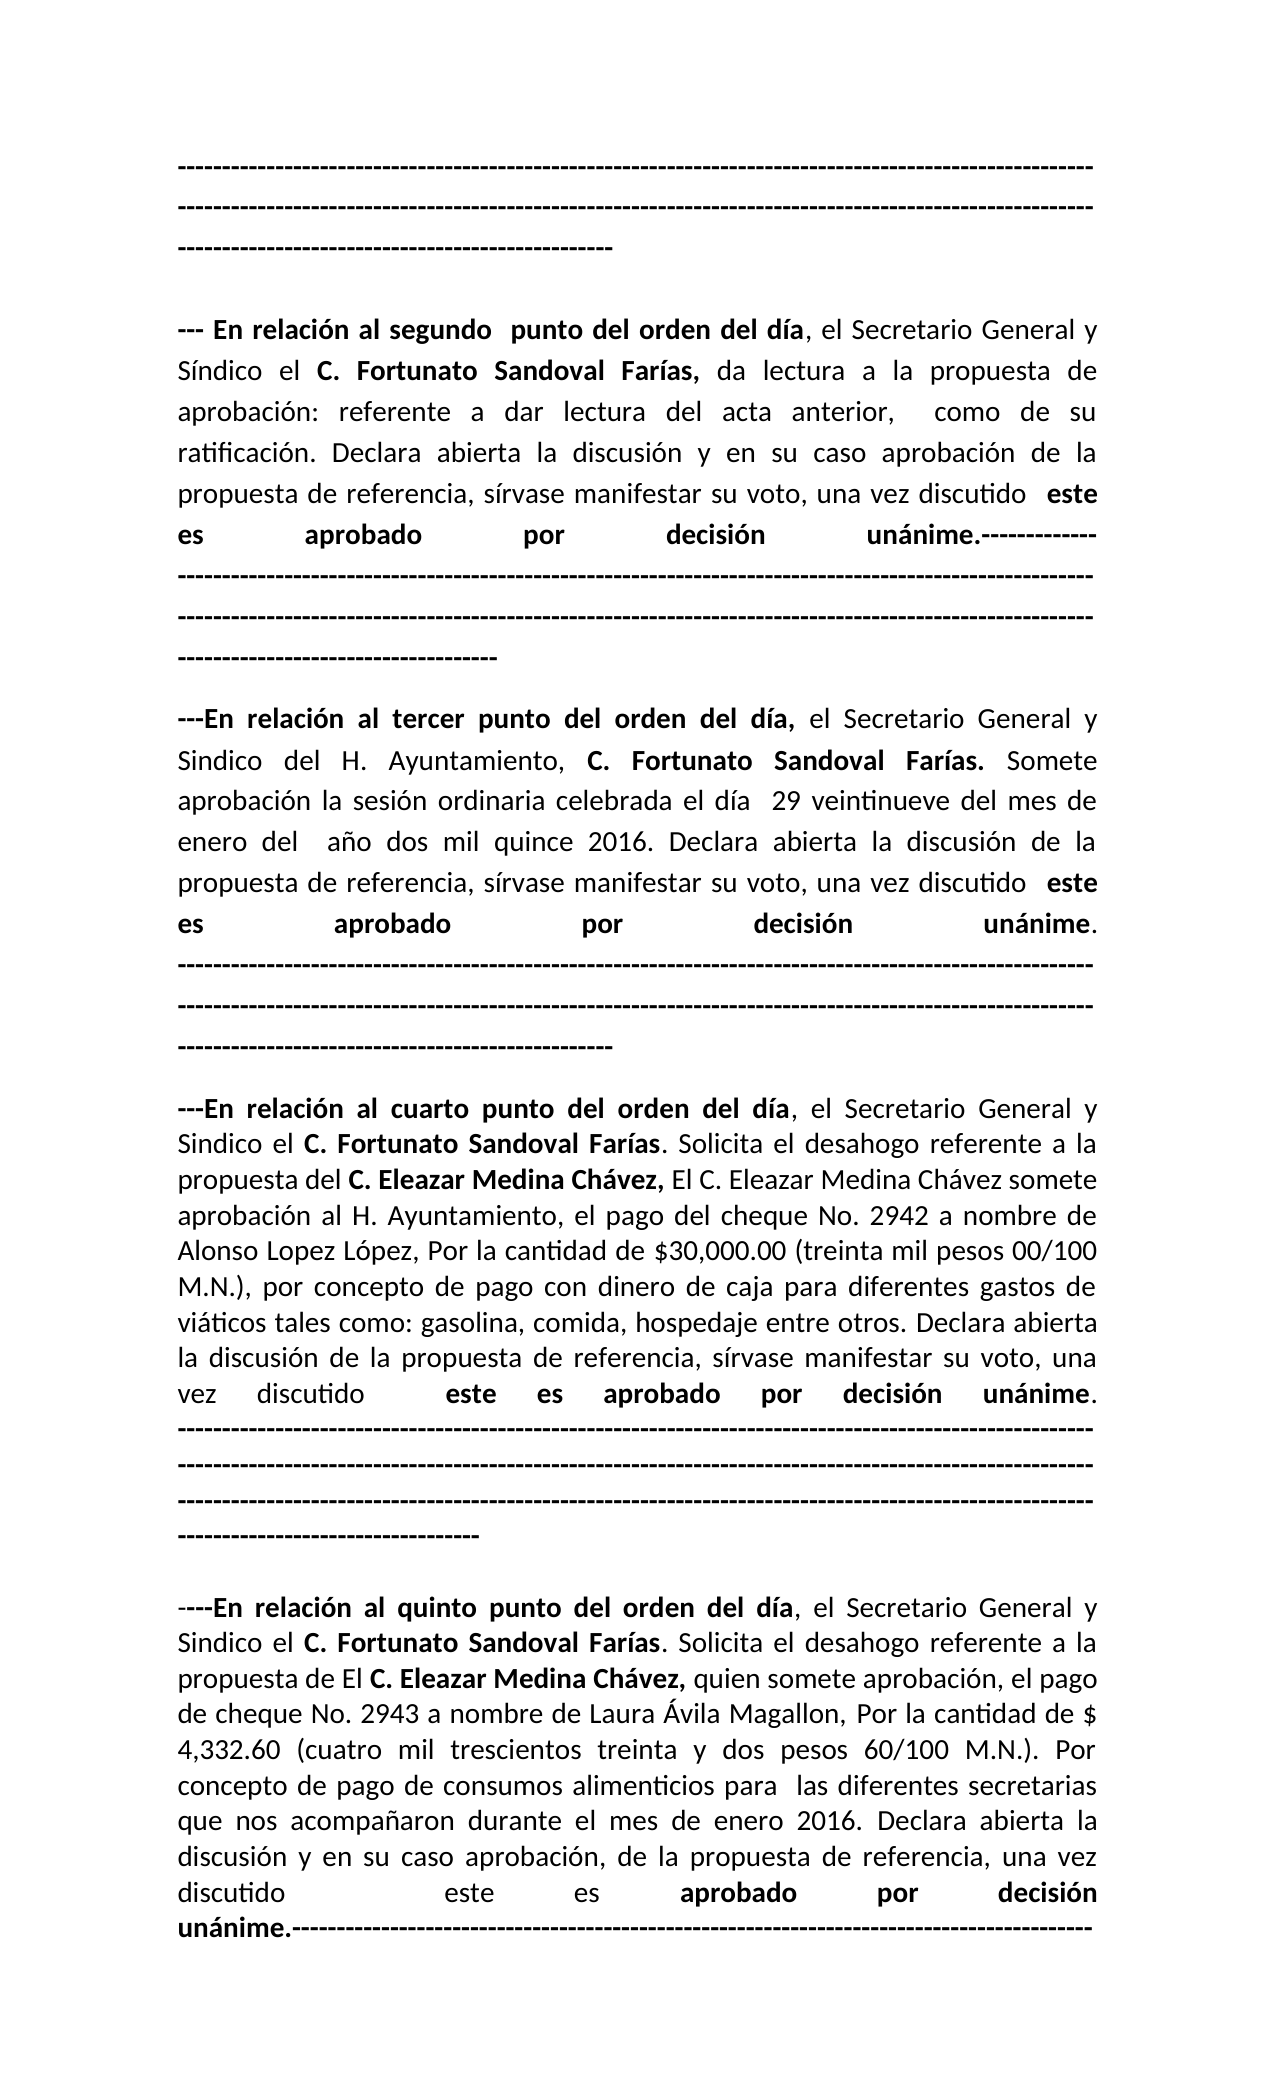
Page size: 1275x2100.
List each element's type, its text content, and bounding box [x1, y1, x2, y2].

text --- En relación al segundo punto del orden del día, el Secretario General y Síndico el C. Fortunato Sandoval Farías, da lectura a la propuesta de aprobación: referente a dar lectura del acta anterior, como de su ratificación. Declara abierta la discusión y en su caso aprobación de la propuesta de referencia, sírvase manifestar su voto, una vez discutido este es aprobado por decisión unánime.------------- -------------------------------------------------------------------------------------------------------------------------------------------------------------------------------------------------------------------------------------------------- [177, 311, 1098, 674]
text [177, 148, 1098, 265]
text ---En relación al tercer punto del orden del día, el Secretario General y Sindico del H. Ayuntamiento, C. Fortunato Sandoval Farías. Somete aprobación la sesión ordinaria celebrada el día 29 veintinueve del mes de enero del año dos mil quince 2016. Declara abierta la discusión de la propuesta de referencia, sírvase manifestar su voto, una vez discutido este es aprobado por decisión unánime. --------------------------------------------------------------------------------------------------------------------------------------------------------------------------------------------------------------------------------------------------------------- [177, 701, 1098, 1064]
text ---En relación al cuarto punto del orden del día, el Secretario General y Sindico el C. Fortunato Sandoval Farías. Solicita el desahogo referente a la propuesta del C. Eleazar Medina Chávez, El C. Eleazar Medina Chávez somete aprobación al H. Ayuntamiento, el pago del cheque No. 2942 a nombre de Alonso Lopez López, Por la cantidad de $30,000.00 (treinta mil pesos 00/100 M.N.), por concepto de pago con dinero de caja para diferentes gastos de viáticos tales como: gasolina, comida, hospedaje entre otros. Declara abierta la discusión de la propuesta de referencia, sírvase manifestar su voto, una vez discutido este es aprobado por decisión unánime. ------------------------------------------------------------------------------------------------------------------------------------------------------------------------------------------------------------------------------------------------------------------------------------------------------------------------------------------------------- [177, 1090, 1098, 1553]
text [177, 1589, 1098, 1945]
